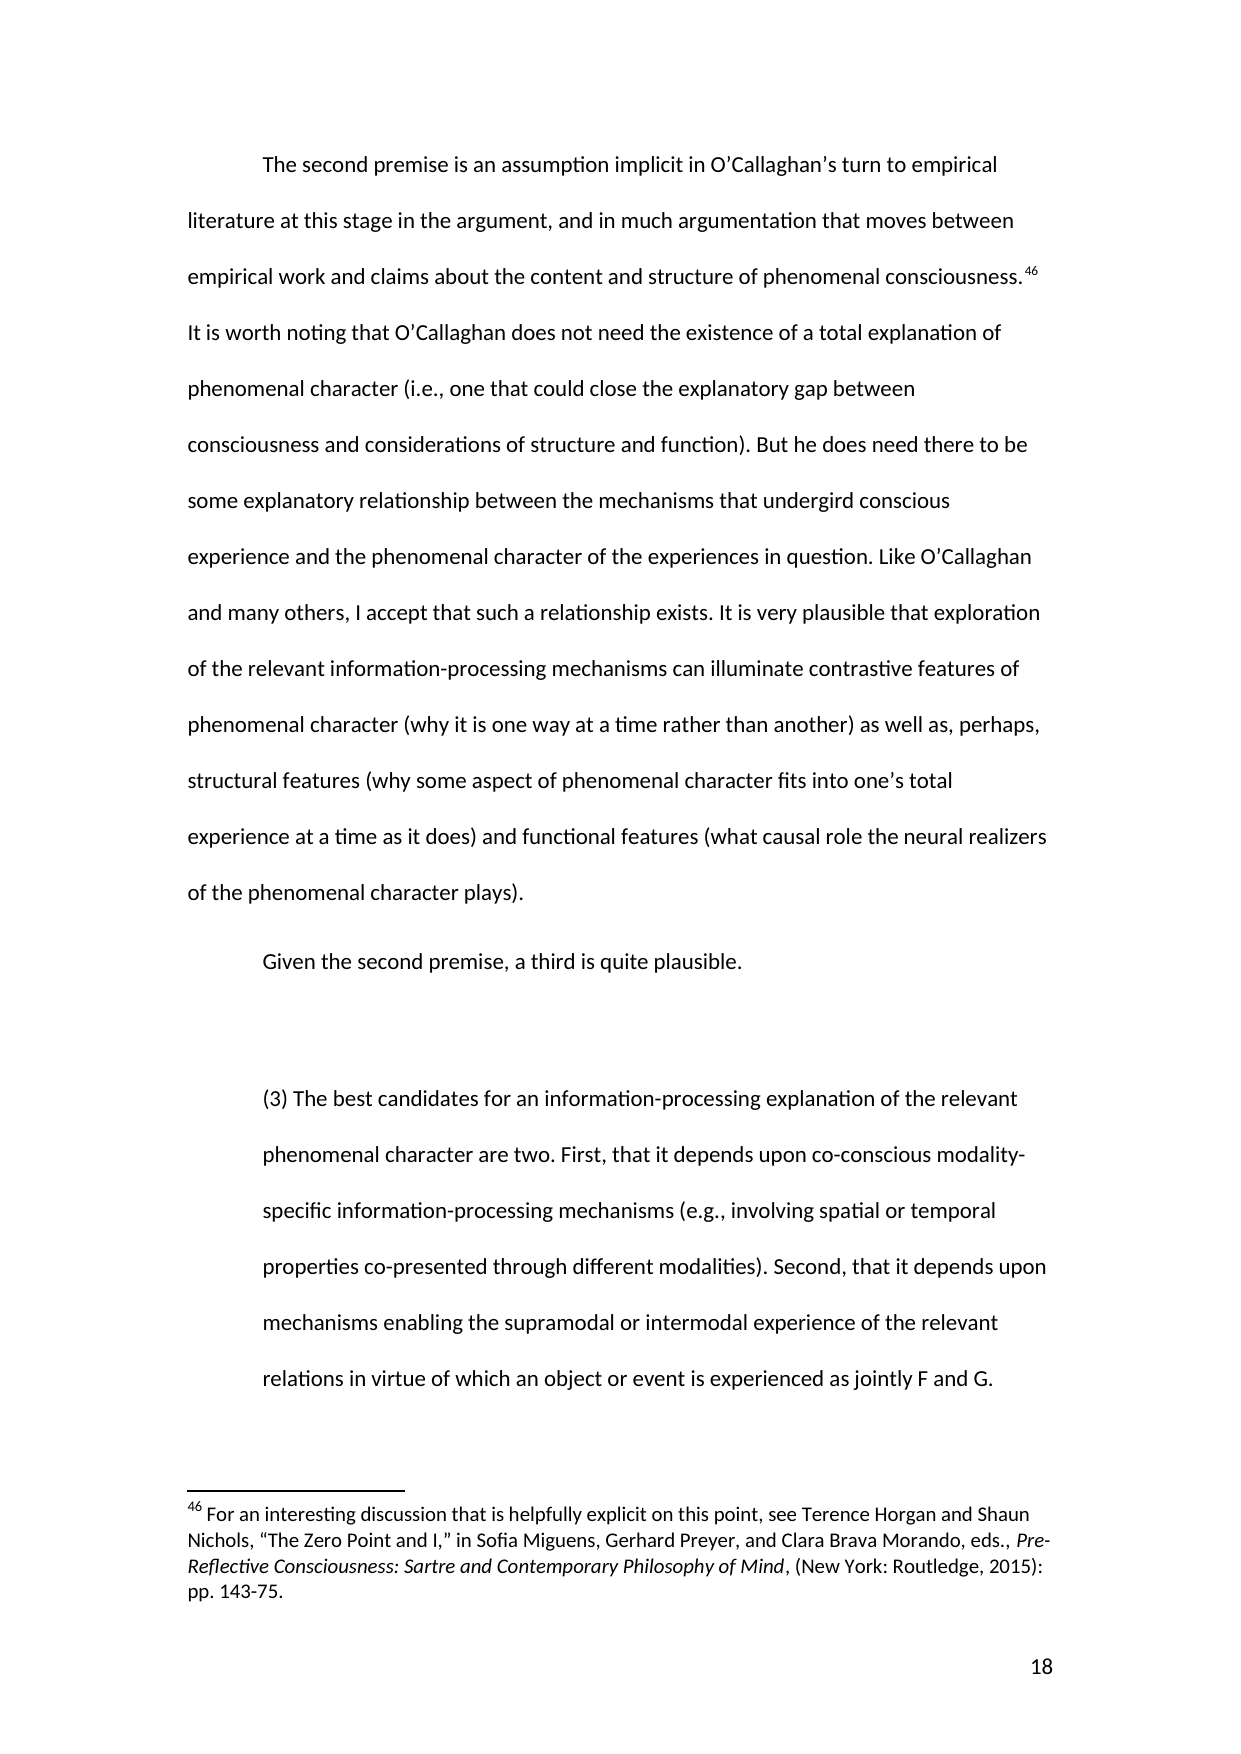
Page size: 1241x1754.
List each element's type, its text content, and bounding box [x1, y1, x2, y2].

text (3) The best candidates for an information-processing explanation of the relevant phenomenal character are two. First, that it depends upon co-conscious modality-specific information-processing mechanisms (e.g., involving spatial or temporal properties co-presented through different modalities). Second, that it depends upon mechanisms enabling the supramodal or intermodal experience of the relevant relations in virtue of which an object or event is experienced as jointly F and G. [262, 1084, 1053, 1392]
text Given the second premise, a third is quite plausible. [187, 947, 1053, 975]
text The second premise is an assumption implicit in O’Callaghan’s turn to empirical literature at this stage in the argument, and in much argumentation that moves between empirical work and claims about the content and structure of phenomenal consciousness. It is worth noting that O’Callaghan does not need the existence of a total explanation of phenomenal character (i.e., one that could close the explanatory gap between consciousness and considerations of structure and function). But he does need there to be some explanatory relationship between the mechanisms that undergird conscious experience and the phenomenal character of the experiences in question. Like O’Callaghan and many others, I accept that such a relationship exists. It is very plausible that exploration of the relevant information-processing mechanisms can illuminate contrastive features of phenomenal character (why it is one way at a time rather than another) as well as, perhaps, structural features (why some aspect of phenomenal character fits into one’s total experience at a time as it does) and functional features (what causal role the neural realizers of the phenomenal character plays). [187, 150, 1053, 907]
